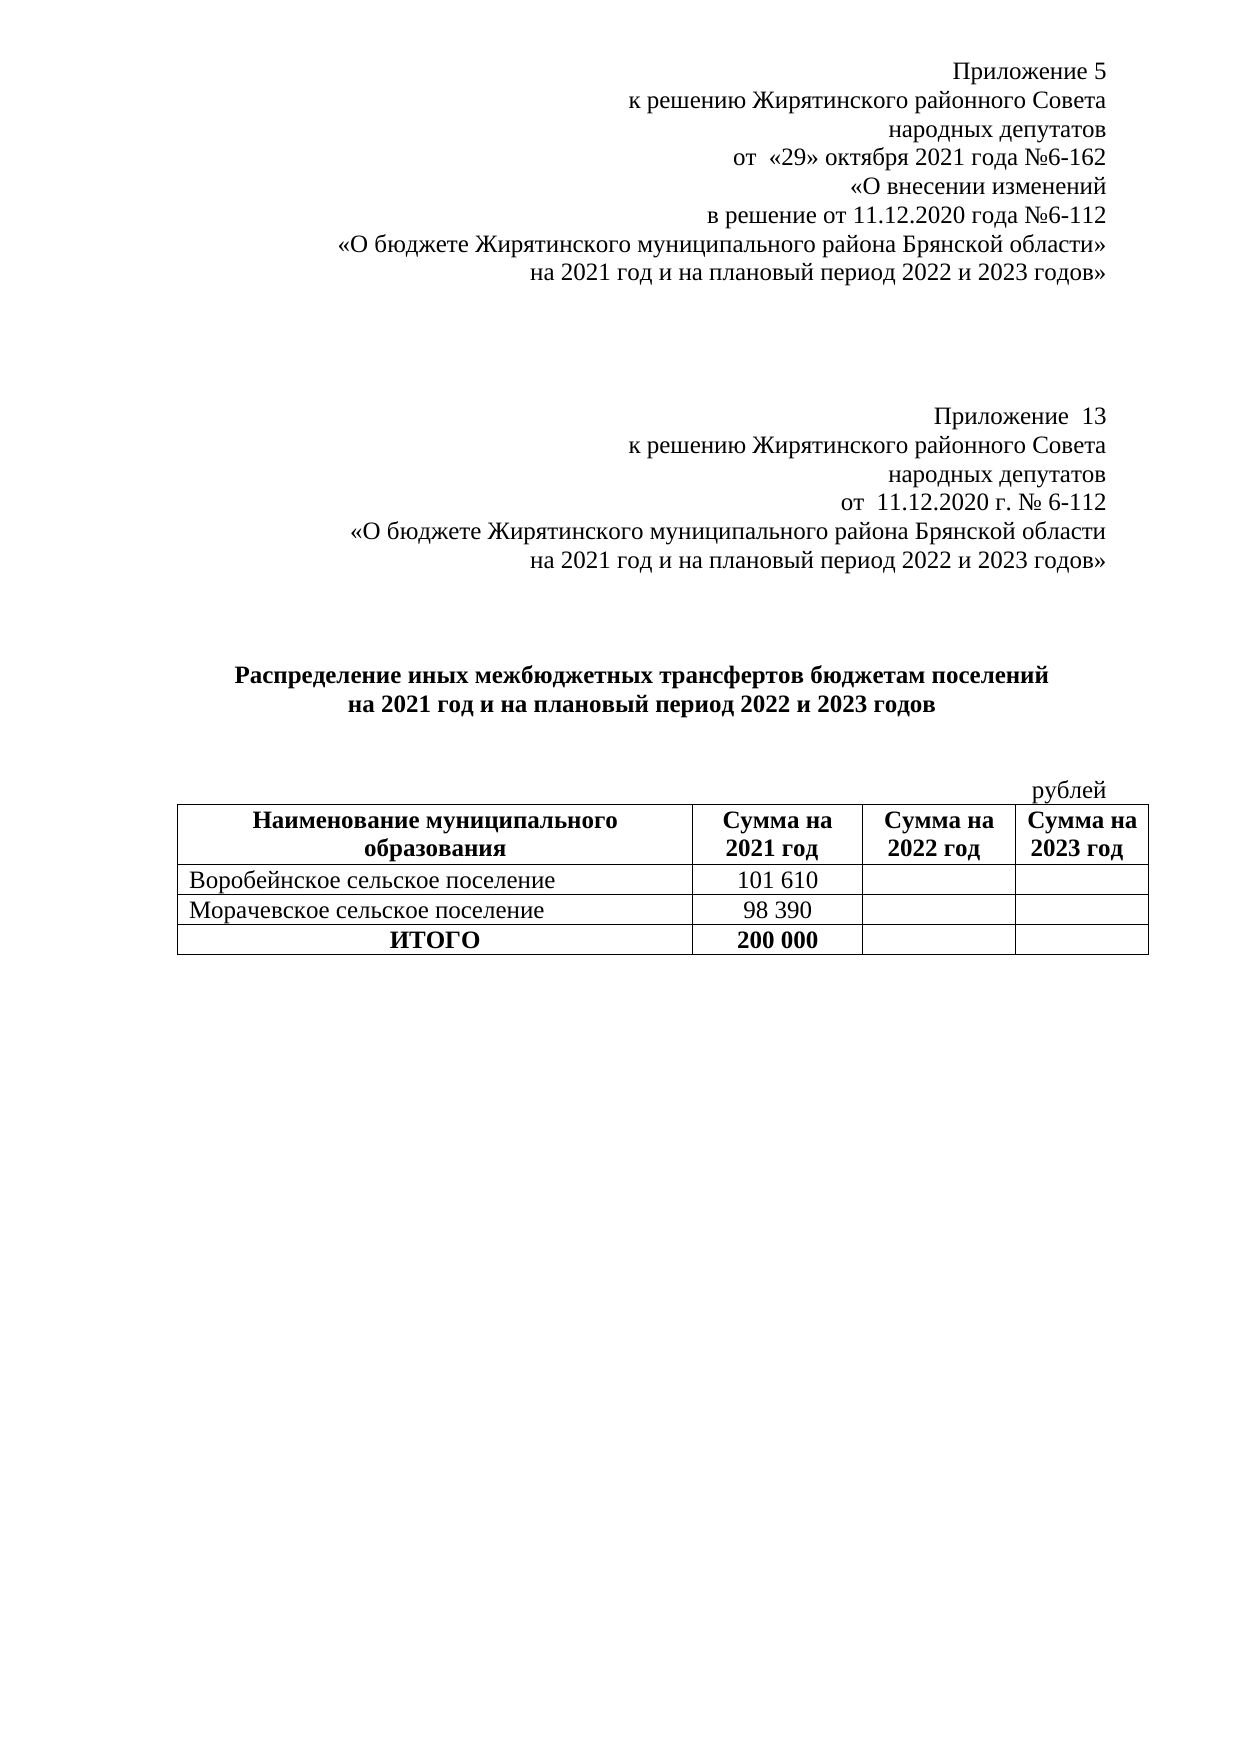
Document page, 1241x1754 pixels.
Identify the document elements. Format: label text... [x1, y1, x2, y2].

table_cell [863, 865, 1015, 894]
table_header Наименование муниципального образования [178, 805, 692, 864]
text к решению Жирятинского районного Совета [177, 430, 1106, 459]
text на 2021 год и на плановый период 2022 и 2023 годов [177, 689, 1106, 717]
text народных депутатов [177, 114, 1106, 142]
text Приложение 5 [177, 56, 1106, 85]
text от «29» октября 2021 года №6-162 [177, 142, 1106, 171]
text на 2021 год и на плановый период 2022 и 2023 годов» [177, 257, 1106, 286]
table_cell 200 000 [693, 925, 862, 953]
text к решению Жирятинского районного Совета [177, 85, 1106, 114]
text в решение от 11.12.2020 года №6-112 [177, 200, 1106, 229]
table_cell [863, 895, 1015, 924]
table_cell 101 610 [693, 865, 862, 894]
table_cell Морачевское сельское поселение [178, 895, 692, 924]
text Приложение 13 [177, 401, 1106, 430]
text «О бюджете Жирятинского муниципального района Брянской области [177, 516, 1106, 545]
table_cell Воробейнское сельское поселение [178, 865, 692, 894]
text народных депутатов [177, 459, 1106, 487]
table_cell [863, 925, 1015, 953]
table_cell [1016, 925, 1148, 953]
table_cell [1016, 895, 1148, 924]
text Распределение иных межбюджетных трансфертов бюджетам поселений [177, 660, 1106, 689]
text «О внесении изменений [177, 171, 1106, 200]
text на 2021 год и на плановый период 2022 и 2023 годов» [177, 545, 1106, 574]
table_header Сумма на 2021 год [693, 805, 862, 864]
table_header Сумма на 2023 год [1016, 805, 1148, 864]
text от 11.12.2020 г. № 6-112 [177, 487, 1106, 516]
table_cell 98 390 [693, 895, 862, 924]
table_cell ИТОГО [178, 925, 692, 953]
table_cell [1016, 865, 1148, 894]
text рублей [177, 775, 1106, 804]
text «О бюджете Жирятинского муниципального района Брянской области» [177, 229, 1106, 257]
table_header Сумма на 2022 год [863, 805, 1015, 864]
